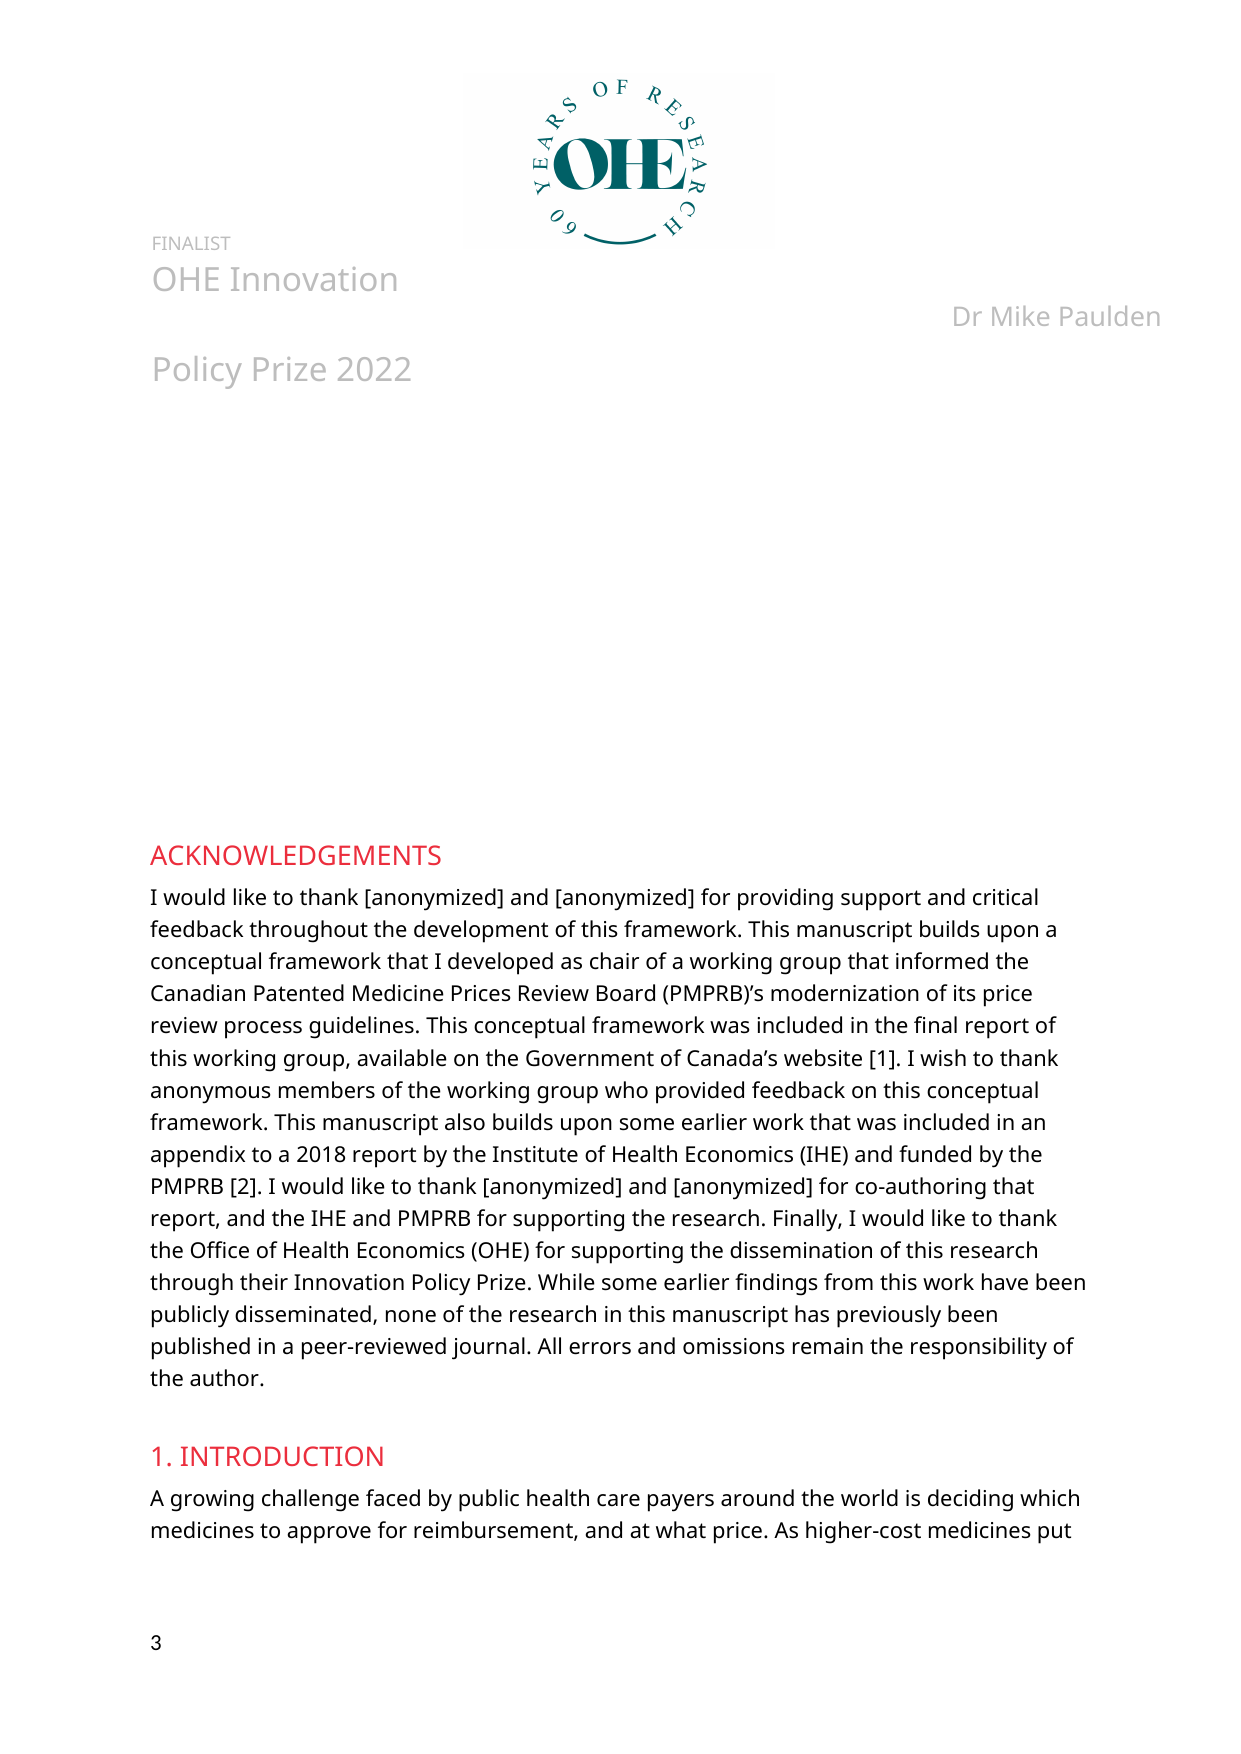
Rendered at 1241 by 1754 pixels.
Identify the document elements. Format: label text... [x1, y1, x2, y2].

text I would like to thank [anonymized] and [anonymized] for providing support and critical feedback throughout the development of this framework. This manuscript builds upon a conceptual framework that I developed as chair of a working group that informed the Canadian Patented Medicine Prices Review Board (PMPRB)’s modernization of its price review process guidelines. This conceptual framework was included in the final report of this working group, available on the Government of Canada’s website [1]. I wish to thank anonymous members of the working group who provided feedback on this conceptual framework. This manuscript also builds upon some earlier work that was included in an appendix to a 2018 report by the Institute of Health Economics (IHE) and funded by the PMPRB [2]. I would like to thank [anonymized] and [anonymized] for co-authoring that report, and the IHE and PMPRB for supporting the research. Finally, I would like to thank the Office of Health Economics (OHE) for supporting the dissemination of this research through their Innovation Policy Prize. While some earlier findings from this work have been publicly disseminated, none of the research in this manuscript has previously been published in a peer-reviewed journal. All errors and omissions remain the responsibility of the author. [150, 882, 1090, 1393]
picture [462, 73, 775, 249]
subtitle 1. INTRODUCTION [150, 1437, 1090, 1474]
subtitle ACKNOWLEDGEMENTS [150, 836, 1090, 873]
